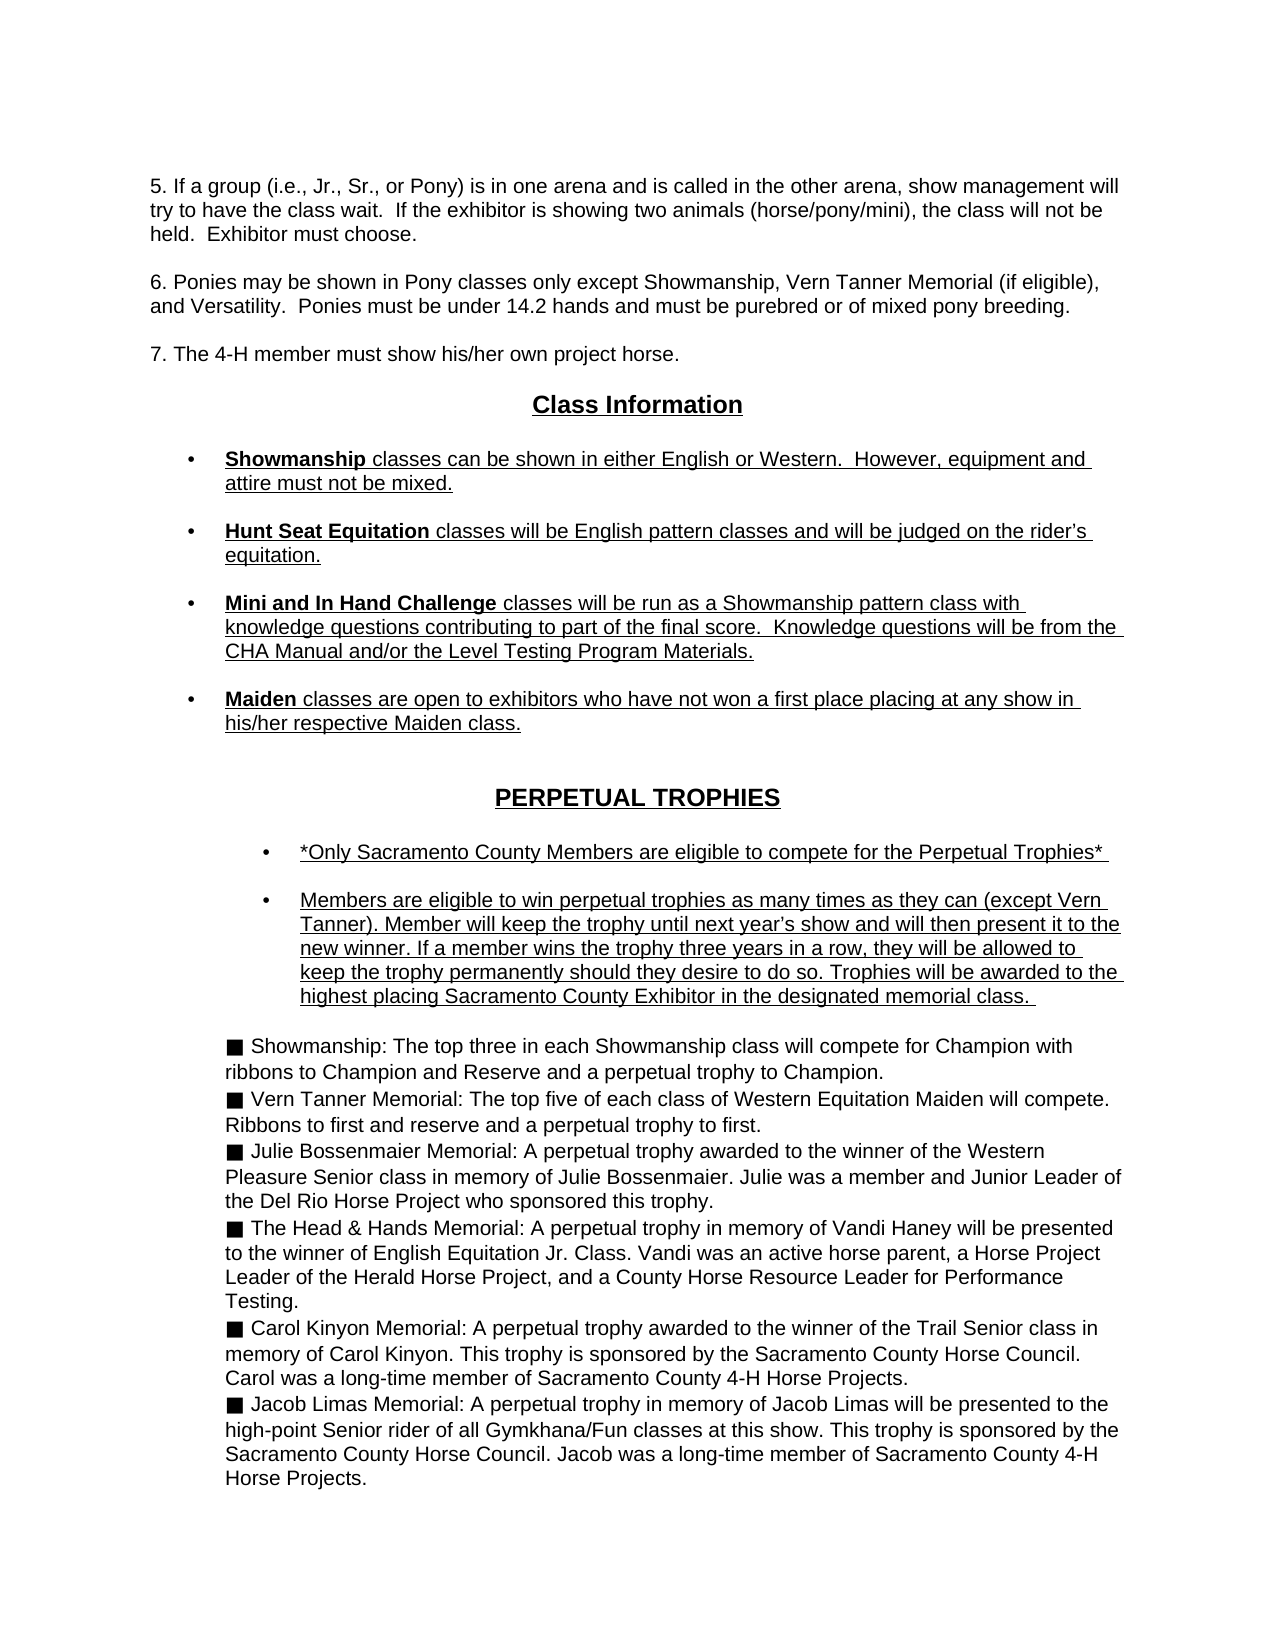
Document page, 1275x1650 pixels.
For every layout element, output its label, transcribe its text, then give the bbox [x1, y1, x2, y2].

text PERPETUAL TROPHIES [150, 782, 1125, 811]
text ■ Jacob Limas Memorial: A perpetual trophy in memory of Jacob Limas will be presented to the high-point Senior rider of all Gymkhana/Fun classes at this show. This trophy is sponsored by the Sacramento County Horse Council. Jacob was a long-time member of Sacramento County 4-H Horse Projects. [225, 1389, 1125, 1490]
text ■ Vern Tanner Memorial: The top five of each class of Western Equitation Maiden will compete. Ribbons to first and reserve and a perpetual trophy to first. [225, 1084, 1125, 1136]
text 6. Ponies may be shown in Pony classes only except Showmanship, Vern Tanner Memorial (if eligible), and Versatility. Ponies must be under 14.2 hands and must be purebred or of mixed pony breeding. [150, 270, 1125, 318]
text ■ Carol Kinyon Memorial: A perpetual trophy awarded to the winner of the Trail Senior class in memory of Carol Kinyon. This trophy is sponsored by the Sacramento County Horse Council. Carol was a long-time member of Sacramento County 4-H Horse Projects. [225, 1313, 1125, 1389]
text ■ The Head & Hands Memorial: A perpetual trophy in memory of Vandi Haney will be presented to the winner of English Equitation Jr. Class. Vandi was an active horse parent, a Horse Project Leader of the Herald Horse Project, and a County Horse Resource Leader for Performance Testing. [225, 1213, 1125, 1313]
list Members are eligible to win perpetual trophies as many times as they can (except Vern Tanner). Member will keep the trophy until next year’s show and will then present it to the new winner. If a member wins the trophy three years in a row, they will be allowed to keep the trophy permanently should they desire to do so. Trophies will be awarded to the highest placing Sacramento County Exhibitor in the designated memorial class. [262, 888, 1125, 1008]
text 5. If a group (i.e., Jr., Sr., or Pony) is in one arena and is called in the other arena, show management will try to have the class wait. If the exhibitor is showing two animals (horse/pony/mini), the class will not be held. Exhibitor must choose. [150, 174, 1125, 246]
text ■ Showmanship: The top three in each Showmanship class will compete for Champion with ribbons to Champion and Reserve and a perpetual trophy to Champion. [225, 1032, 1125, 1084]
list Mini and In Hand Challenge classes will be run as a Showmanship pattern class with knowledge questions contributing to part of the final score. Knowledge questions will be from the CHA Manual and/or the Level Testing Program Materials. [187, 591, 1125, 663]
text 7. The 4-H member must show his/her own project horse. [150, 342, 1125, 366]
list Hunt Seat Equitation classes will be English pattern classes and will be judged on the rider’s equitation. [187, 519, 1125, 567]
list *Only Sacramento County Members are eligible to compete for the Perpetual Trophies* [262, 840, 1125, 864]
text Class Information [150, 389, 1125, 418]
text ■ Julie Bossenmaier Memorial: A perpetual trophy awarded to the winner of the Western Pleasure Senior class in memory of Julie Bossenmaier. Julie was a member and Junior Leader of the Del Rio Horse Project who sponsored this trophy. [225, 1136, 1125, 1213]
list Maiden classes are open to exhibitors who have not won a first place placing at any show in his/her respective Maiden class. [187, 687, 1125, 734]
list Showmanship classes can be shown in either English or Western. However, equipment and attire must not be mixed. [187, 447, 1125, 495]
